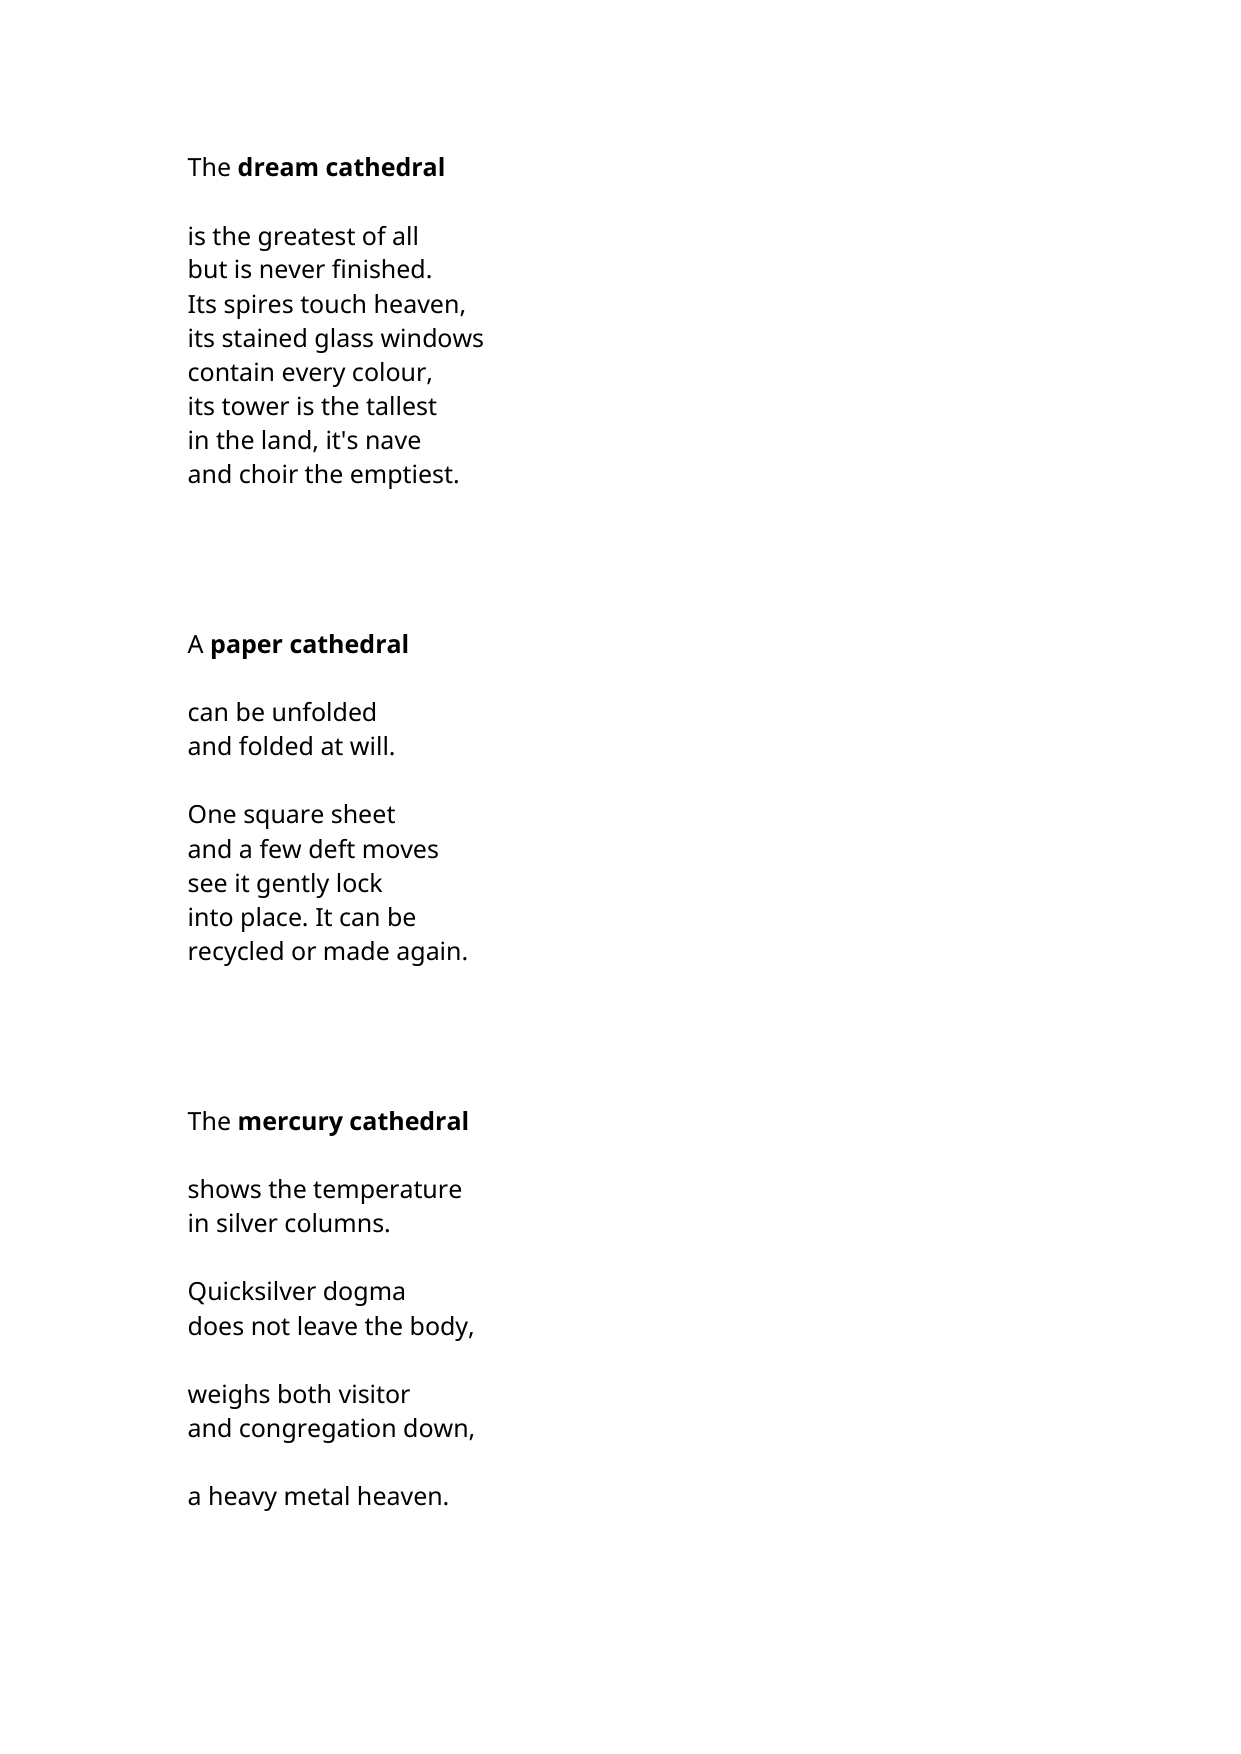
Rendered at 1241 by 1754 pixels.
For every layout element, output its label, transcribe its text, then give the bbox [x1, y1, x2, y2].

text but is never finished. [187, 252, 1053, 286]
text can be unfolded [187, 695, 1053, 729]
text in silver columns. [187, 1206, 1053, 1240]
text into place. It can be [187, 899, 1053, 933]
text does not leave the body, [187, 1308, 1053, 1342]
text weighs both visitor [187, 1376, 1053, 1410]
text in the land, it's nave [187, 422, 1053, 457]
text shows the temperature [187, 1172, 1053, 1206]
text and folded at will. [187, 729, 1053, 763]
text Quicksilver dogma [187, 1274, 1053, 1308]
text is the greatest of all [187, 218, 1053, 252]
text A paper cathedral [187, 627, 1053, 661]
text a heavy metal heaven. [187, 1478, 1053, 1512]
text The dream cathedral [187, 150, 1053, 184]
text The mercury cathedral [187, 1104, 1053, 1138]
text its stained glass windows [187, 320, 1053, 354]
text recycled or made again. [187, 933, 1053, 967]
text Its spires touch heaven, [187, 286, 1053, 320]
text and choir the emptiest. [187, 457, 1053, 491]
text contain every colour, [187, 354, 1053, 388]
text and a few deft moves [187, 831, 1053, 865]
text see it gently lock [187, 865, 1053, 899]
text and congregation down, [187, 1410, 1053, 1444]
text One square sheet [187, 797, 1053, 831]
text its tower is the tallest [187, 388, 1053, 422]
